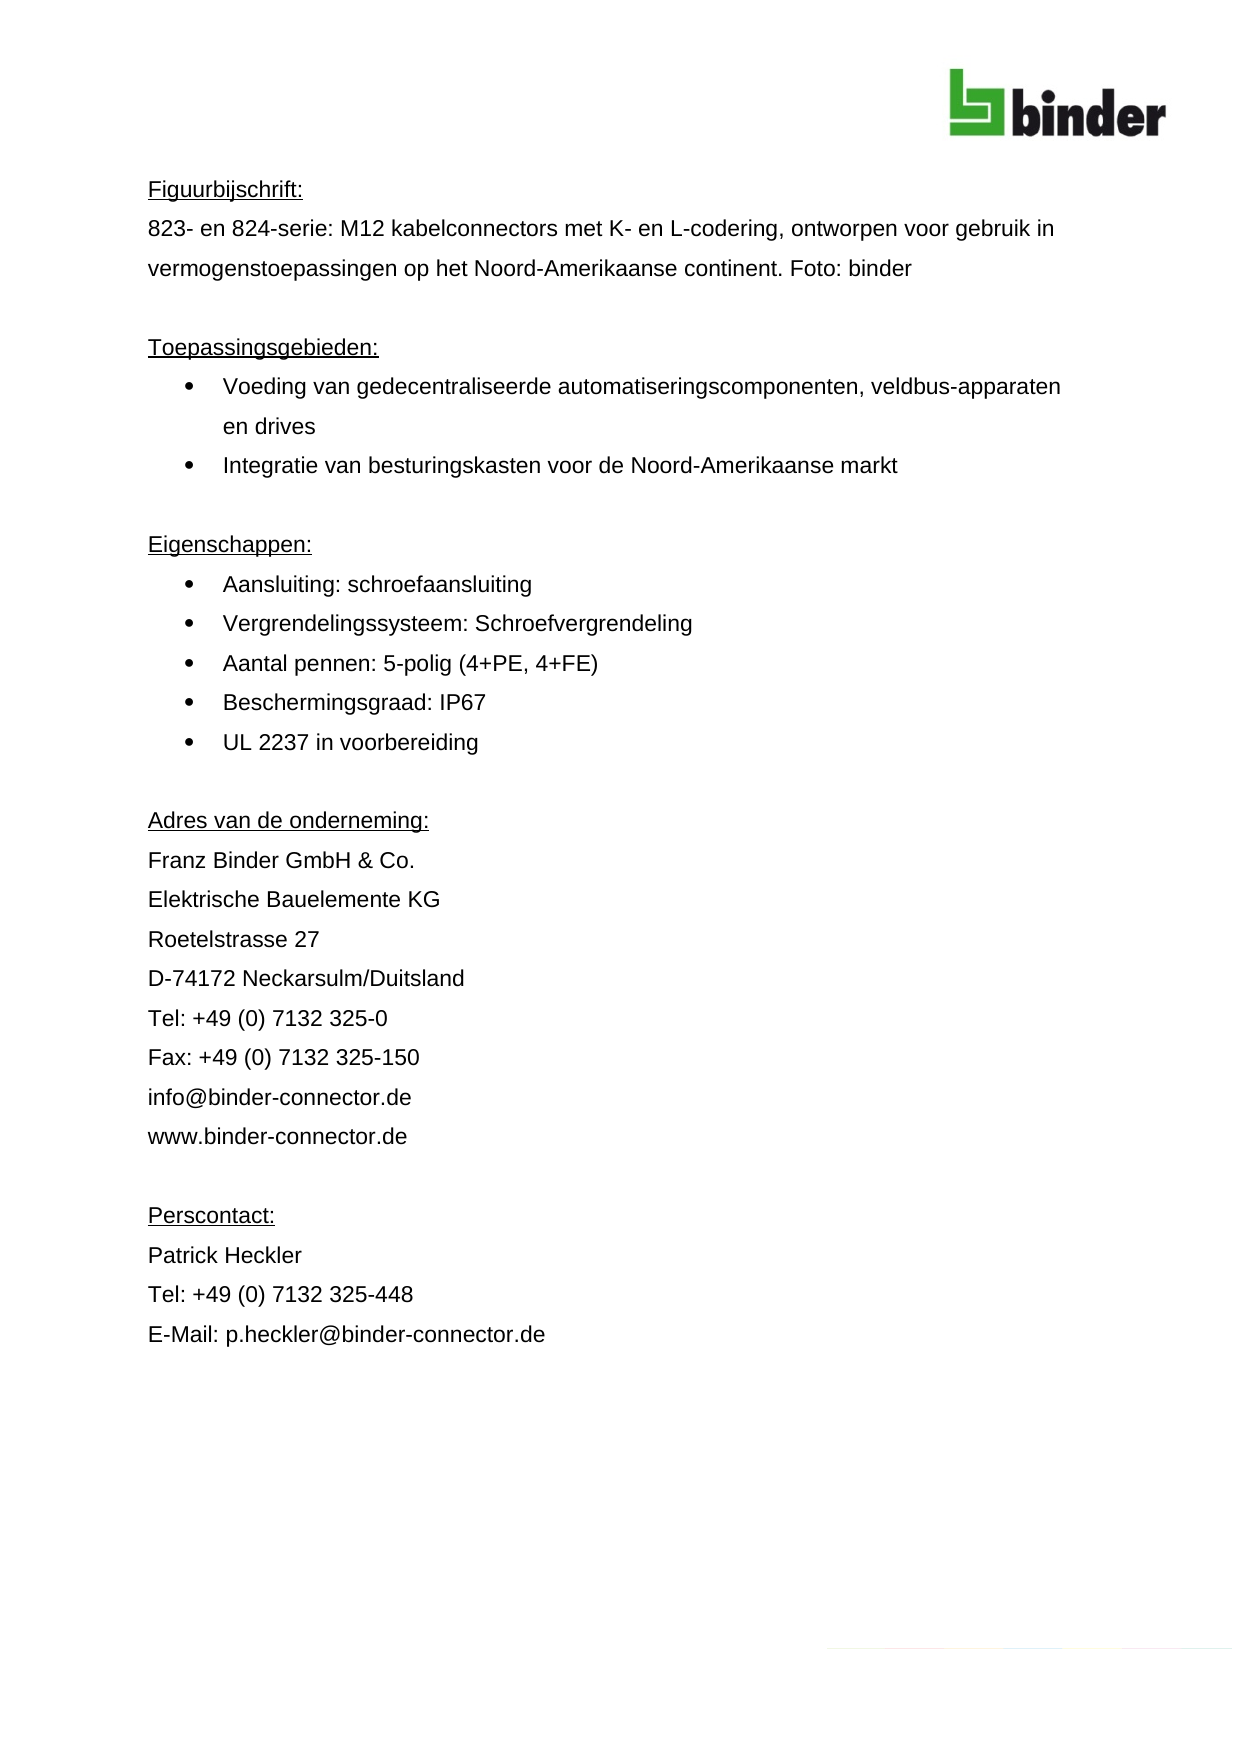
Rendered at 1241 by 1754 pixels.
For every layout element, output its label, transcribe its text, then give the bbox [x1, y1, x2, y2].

text Elektrische Bauelemente KG [148, 886, 1093, 913]
list Integratie van besturingskasten voor de Noord-Amerikaanse markt [185, 452, 1093, 478]
text E-Mail: p.heckler@binder-connector.de [148, 1321, 1093, 1347]
list Voeding van gedecentraliseerde automatiseringscomponenten, veldbus-apparaten en drives [185, 373, 1093, 439]
text info@binder-connector.de [148, 1084, 1093, 1110]
text Perscontact: [148, 1202, 1093, 1229]
list Vergrendelingssysteem: Schroefvergrendeling [185, 610, 1093, 636]
text Patrick Heckler [148, 1242, 1093, 1268]
text Adres van de onderneming: [148, 768, 1093, 834]
list UL 2237 in voorbereiding [185, 728, 1093, 755]
text Roetelstrasse 27 [148, 926, 1093, 952]
text Fax: +49 (0) 7132 325-150 [148, 1044, 1093, 1071]
text www.binder-connector.de [148, 1123, 1093, 1150]
text Eigenschappen: [148, 531, 1093, 557]
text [148, 176, 1093, 360]
list Aansluiting: schroefaansluiting [185, 571, 1093, 597]
list Aantal pennen: 5-polig (4+PE, 4+FE) [185, 649, 1093, 676]
text Tel: +49 (0) 7132 325-0 [148, 1005, 1093, 1031]
list Beschermingsgraad: IP67 [185, 689, 1093, 715]
text D-74172 Neckarsulm/Duitsland [148, 965, 1093, 992]
text Tel: +49 (0) 7132 325-448 [148, 1281, 1093, 1308]
text Franz Binder GmbH & Co. [148, 847, 1093, 873]
